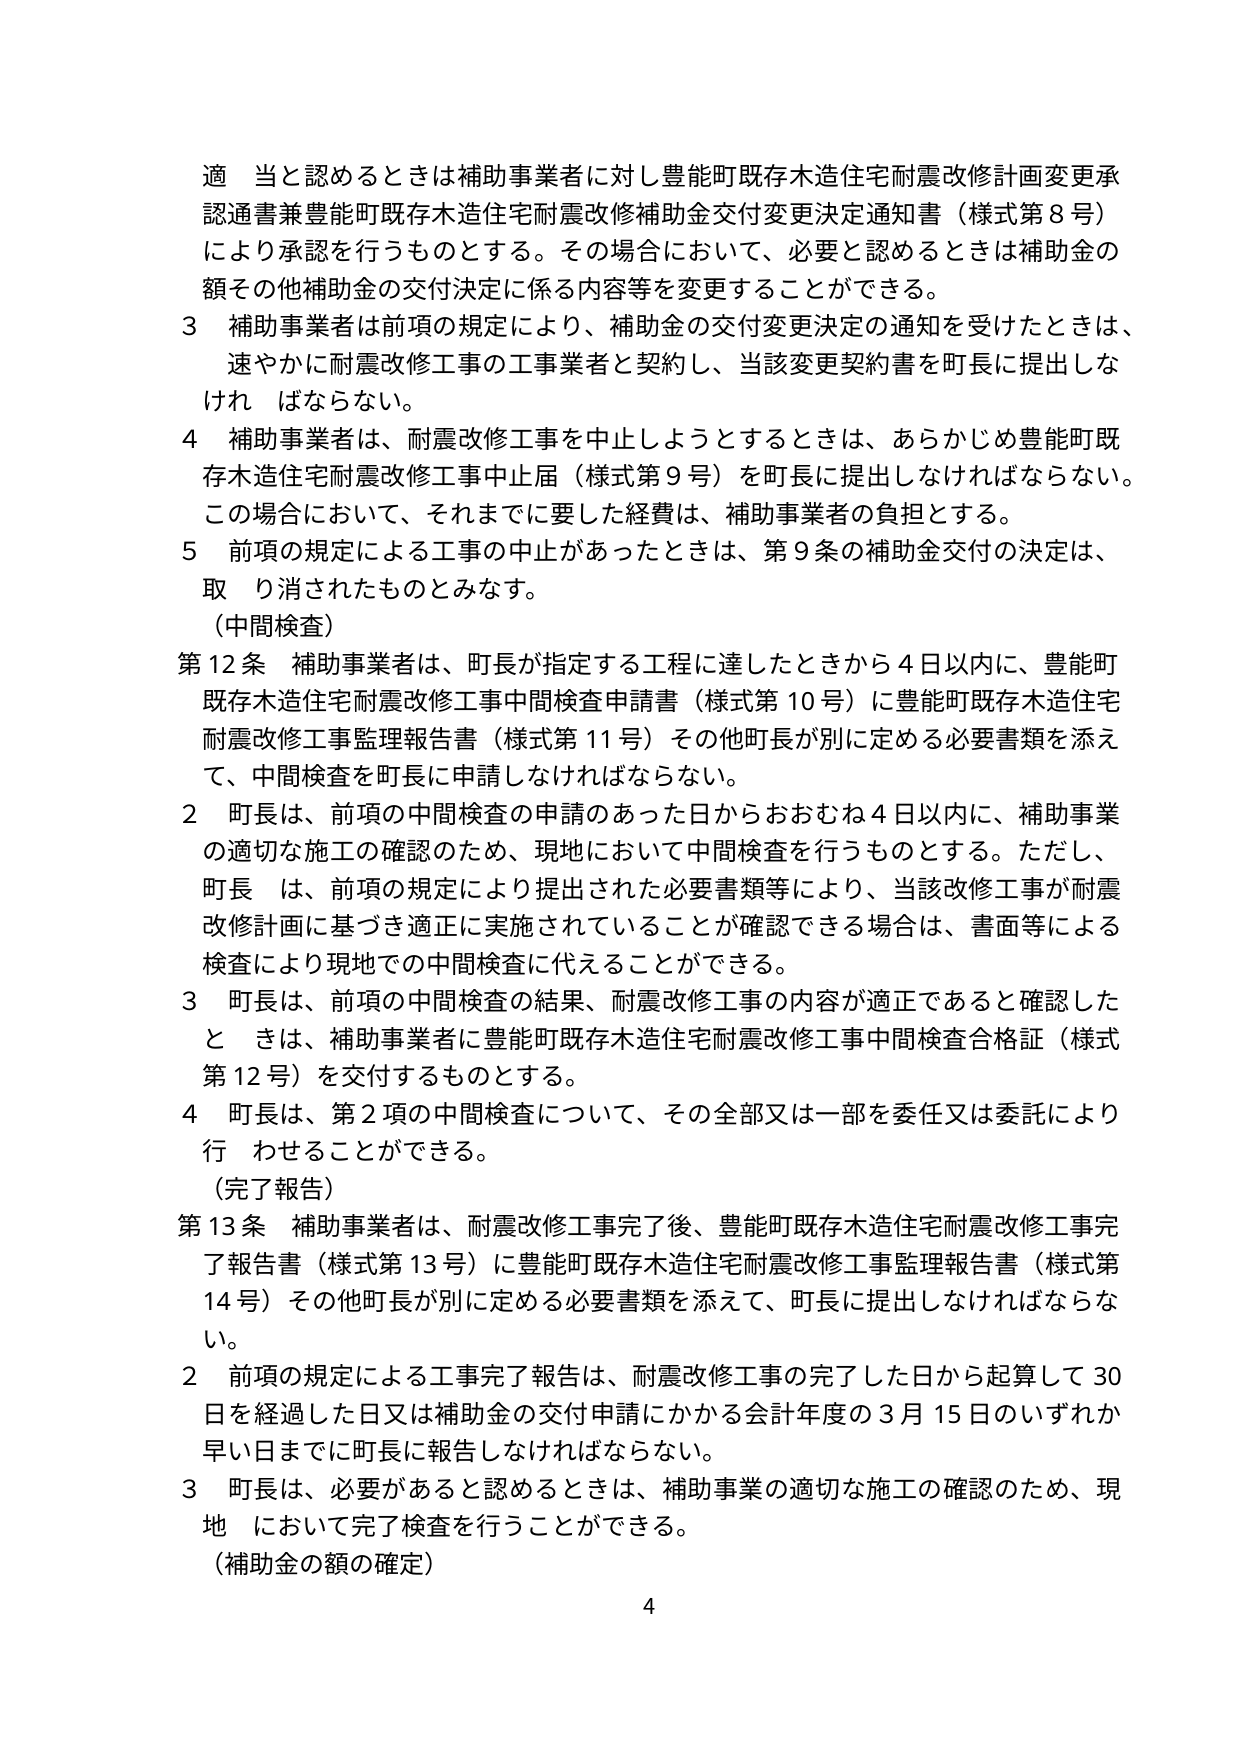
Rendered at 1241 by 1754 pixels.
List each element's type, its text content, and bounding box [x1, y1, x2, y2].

text ５ 前項の規定による工事の中止があったときは、第９条の補助金交付の決定は、取 り消されたものとみなす。 [177, 531, 1122, 606]
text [177, 156, 1122, 306]
text （完了報告） [199, 1168, 1122, 1206]
text （補助金の額の確定） [199, 1543, 1122, 1581]
text 第12条 補助事業者は、町長が指定する工程に達したときから４日以内に、豊能町既存木造住宅耐震改修工事中間検査申請書（様式第10号）に豊能町既存木造住宅耐震改修工事監理報告書（様式第11号）その他町長が別に定める必要書類を添えて、中間検査を町長に申請しなければならない。 [177, 643, 1122, 793]
text ２ 町長は、前項の中間検査の申請のあった日からおおむね４日以内に、補助事業の適切な施工の確認のため、現地において中間検査を行うものとする。ただし、町長 は、前項の規定により提出された必要書類等により、当該改修工事が耐震改修計画に基づき適正に実施されていることが確認できる場合は、書面等による検査により現地での中間検査に代えることができる。 [177, 793, 1122, 981]
text 第13条 補助事業者は、耐震改修工事完了後、豊能町既存木造住宅耐震改修工事完了報告書（様式第13号）に豊能町既存木造住宅耐震改修工事監理報告書（様式第14号）その他町長が別に定める必要書類を添えて、町長に提出しなければならない。 [177, 1206, 1122, 1356]
text ３ 町長は、前項の中間検査の結果、耐震改修工事の内容が適正であると確認したと きは、補助事業者に豊能町既存木造住宅耐震改修工事中間検査合格証（様式第12号）を交付するものとする。 [177, 981, 1122, 1093]
text ４ 補助事業者は、耐震改修工事を中止しようとするときは、あらかじめ豊能町既存木造住宅耐震改修工事中止届（様式第９号）を町長に提出しなければならない。この場合において、それまでに要した経費は、補助事業者の負担とする。 [177, 418, 1122, 531]
text ３ 町長は、必要があると認めるときは、補助事業の適切な施工の確認のため、現地 において完了検査を行うことができる。 [177, 1468, 1122, 1543]
text ３ 補助事業者は前項の規定により、補助金の交付変更決定の通知を受けたときは、 速やかに耐震改修工事の工事業者と契約し、当該変更契約書を町長に提出しなけれ ばならない。 [177, 306, 1122, 418]
text （中間検査） [199, 606, 1122, 643]
text ４ 町長は、第２項の中間検査について、その全部又は一部を委任又は委託により行 わせることができる。 [177, 1093, 1122, 1168]
text ２ 前項の規定による工事完了報告は、耐震改修工事の完了した日から起算して30 日を経過した日又は補助金の交付申請にかかる会計年度の３月15日のいずれか 早い日までに町長に報告しなければならない。 [177, 1356, 1122, 1468]
